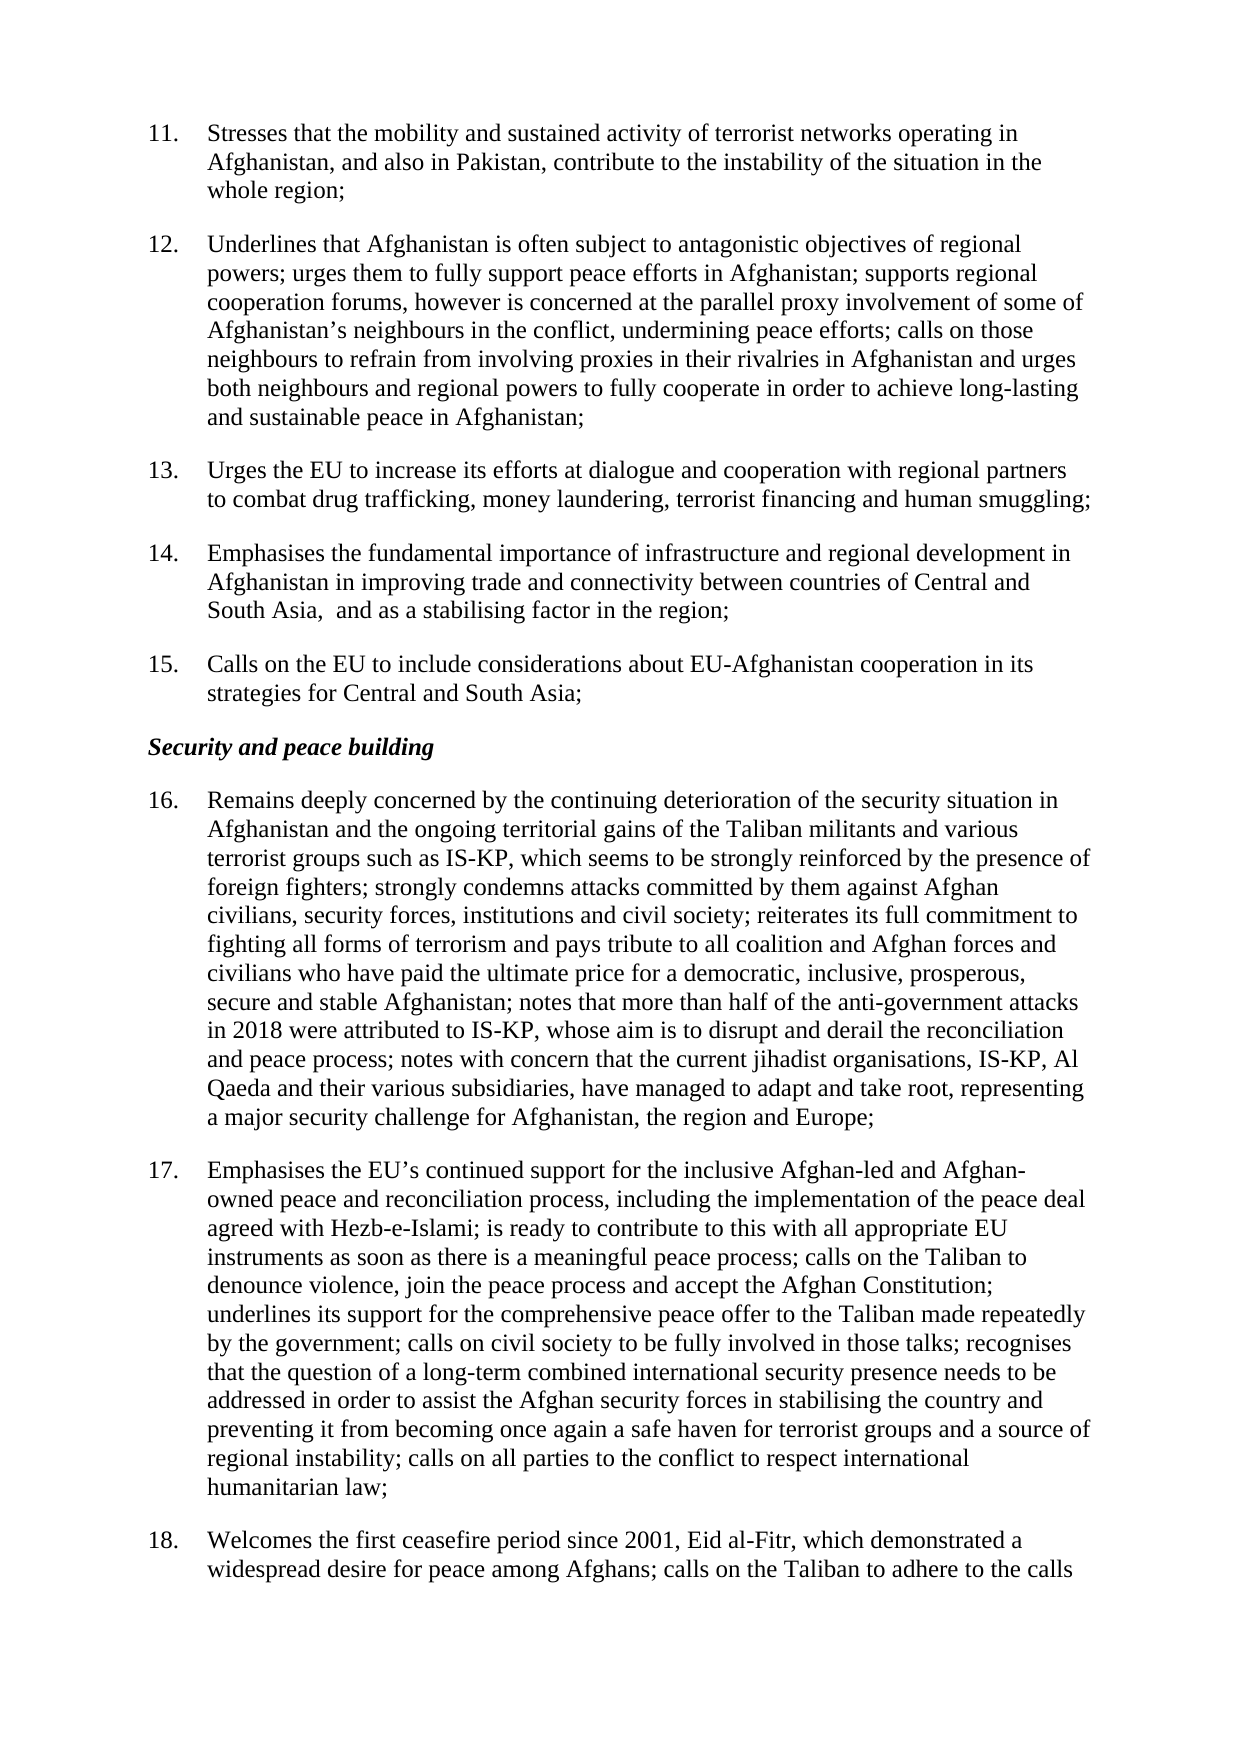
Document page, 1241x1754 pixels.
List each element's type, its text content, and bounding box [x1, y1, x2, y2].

text 11. Stresses that the mobility and sustained activity of terrorist networks operating in Afghanistan, and also in Pakistan, contribute to the instability of the situation in the whole region; [148, 118, 1092, 204]
text Security and peace building [148, 732, 1092, 761]
text 15. Calls on the EU to include considerations about EU-Afghanistan cooperation in its strategies for Central and South Asia; [148, 649, 1092, 707]
text 16. Remains deeply concerned by the continuing deterioration of the security situation in Afghanistan and the ongoing territorial gains of the Taliban militants and various terrorist groups such as IS-KP, which seems to be strongly reinforced by the presence of foreign fighters; strongly condemns attacks committed by them against Afghan civilians, security forces, institutions and civil society; reiterates its full commitment to fighting all forms of terrorism and pays tribute to all coalition and Afghan forces and civilians who have paid the ultimate price for a democratic, inclusive, prosperous, secure and stable Afghanistan; notes that more than half of the anti-government attacks in 2018 were attributed to IS-KP, whose aim is to disrupt and derail the reconciliation and peace process; notes with concern that the current jihadist organisations, IS-KP, Al Qaeda and their various subsidiaries, have managed to adapt and take root, representing a major security challenge for Afghanistan, the region and Europe; [148, 786, 1092, 1131]
text 17. Emphasises the EU’s continued support for the inclusive Afghan-led and Afghan-owned peace and reconciliation process, including the implementation of the peace deal agreed with Hezb-e-Islami; is ready to contribute to this with all appropriate EU instruments as soon as there is a meaningful peace process; calls on the Taliban to denounce violence, join the peace process and accept the Afghan Constitution; underlines its support for the comprehensive peace offer to the Taliban made repeatedly by the government; calls on civil society to be fully involved in those talks; recognises that the question of a long-term combined international security presence needs to be addressed in order to assist the Afghan security forces in stabilising the country and preventing it from becoming once again a safe haven for terrorist groups and a source of regional instability; calls on all parties to the conflict to respect international humanitarian law; [148, 1156, 1092, 1501]
text 12. Underlines that Afghanistan is often subject to antagonistic objectives of regional powers; urges them to fully support peace efforts in Afghanistan; supports regional cooperation forums, however is concerned at the parallel proxy involvement of some of Afghanistan’s neighbours in the conflict, undermining peace efforts; calls on those neighbours to refrain from involving proxies in their rivalries in Afghanistan and urges both neighbours and regional powers to fully cooperate in order to achieve long-lasting and sustainable peace in Afghanistan; [148, 229, 1092, 431]
text 14. Emphasises the fundamental importance of infrastructure and regional development in Afghanistan in improving trade and connectivity between countries of Central and South Asia, and as a stabilising factor in the region; [148, 538, 1092, 624]
text 13. Urges the EU to increase its efforts at dialogue and cooperation with regional partners to combat drug trafficking, money laundering, terrorist financing and human smuggling; [148, 456, 1092, 513]
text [148, 1526, 1092, 1583]
